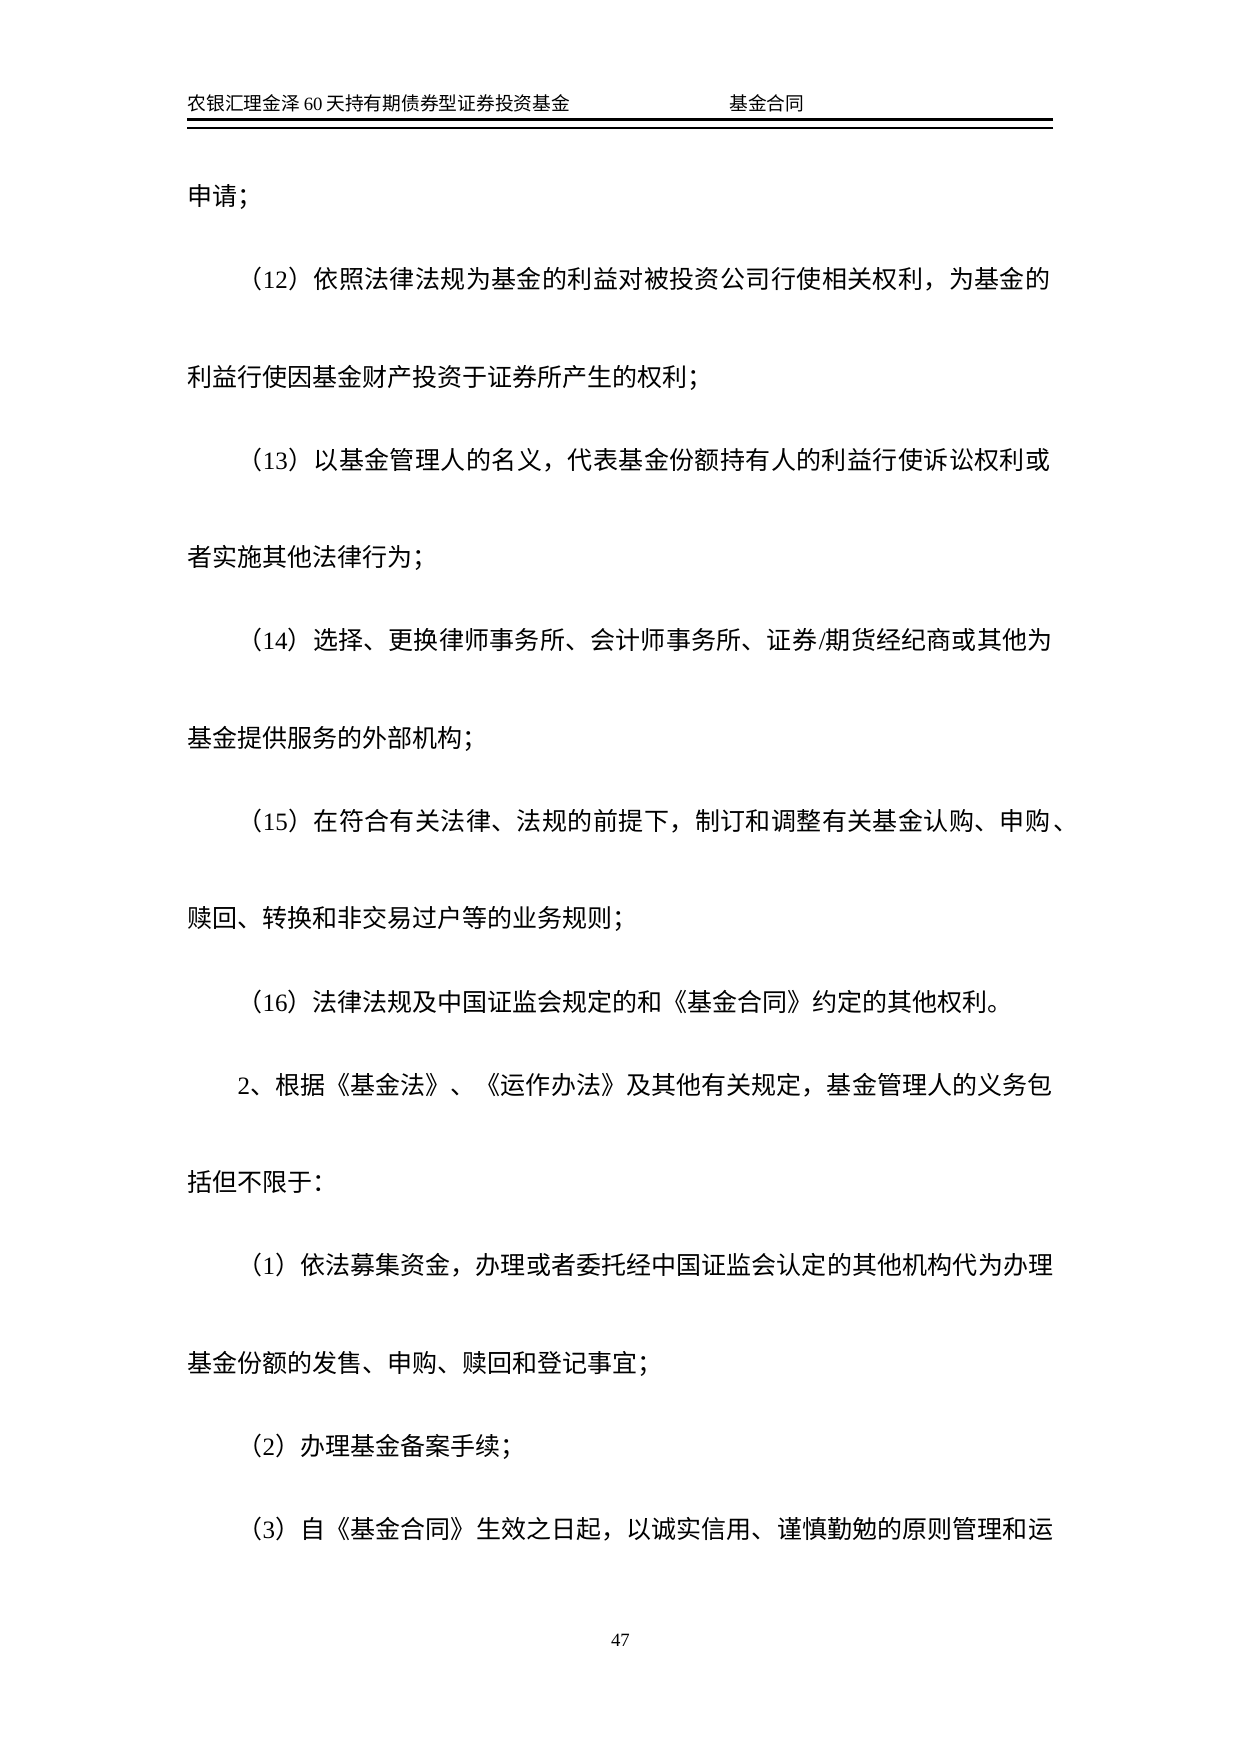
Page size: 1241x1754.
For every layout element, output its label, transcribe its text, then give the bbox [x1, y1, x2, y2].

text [187, 162, 1053, 227]
text （15）在符合有关法律、法规的前提下，制订和调整有关基金认购、申购、赎回、转换和非交易过户等的业务规则； [187, 787, 1053, 949]
text （13）以基金管理人的名义，代表基金份额持有人的利益行使诉讼权利或者实施其他法律行为； [187, 426, 1053, 588]
text （1）依法募集资金，办理或者委托经中国证监会认定的其他机构代为办理基金份额的发售、申购、赎回和登记事宜； [187, 1231, 1053, 1394]
text （12）依照法律法规为基金的利益对被投资公司行使相关权利，为基金的利益行使因基金财产投资于证券所产生的权利； [187, 245, 1053, 408]
text （16）法律法规及中国证监会规定的和《基金合同》约定的其他权利。 [187, 968, 1053, 1033]
text （2）办理基金备案手续； [187, 1412, 1053, 1477]
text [187, 1495, 1053, 1560]
text 2、根据《基金法》、《运作办法》及其他有关规定，基金管理人的义务包括但不限于： [187, 1051, 1053, 1213]
text （14）选择、更换律师事务所、会计师事务所、证券/期货经纪商或其他为基金提供服务的外部机构； [187, 606, 1053, 769]
